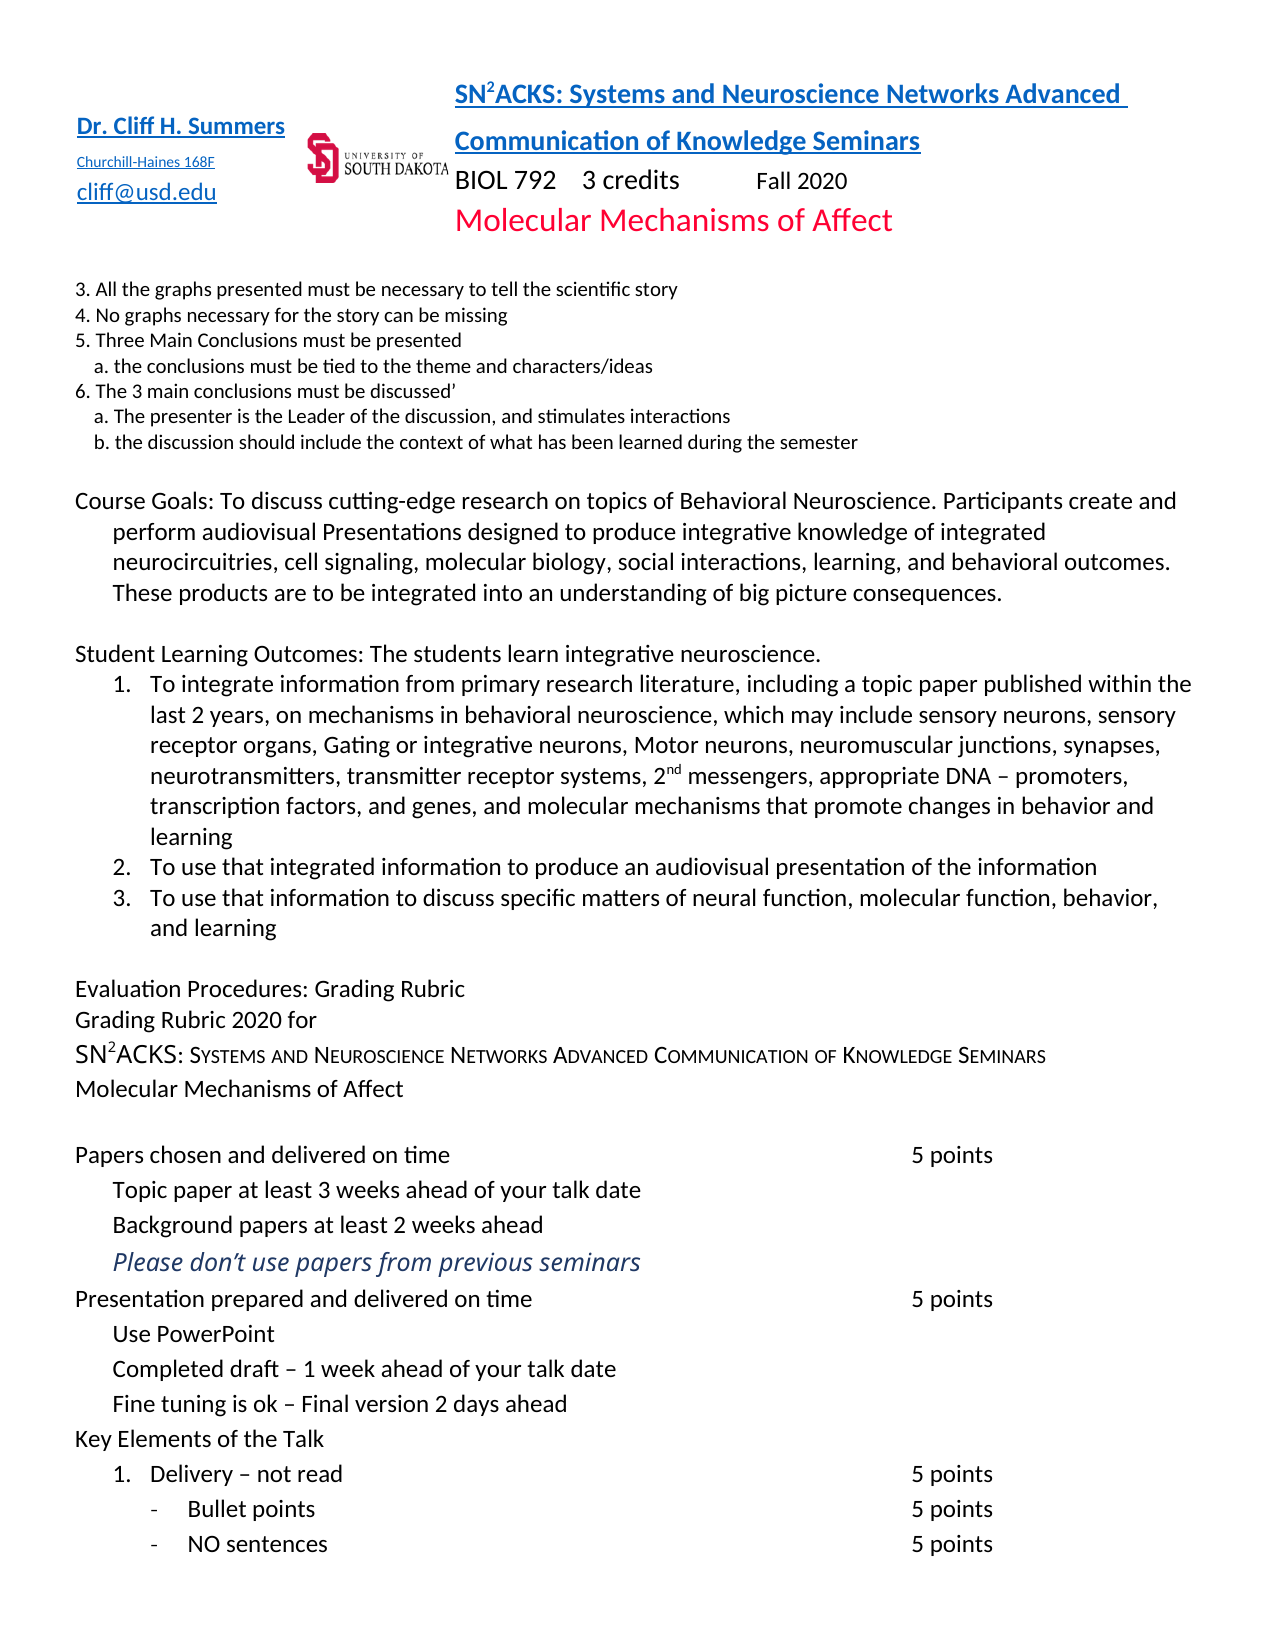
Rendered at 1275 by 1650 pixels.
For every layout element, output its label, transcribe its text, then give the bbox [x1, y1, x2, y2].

list To integrate information from primary research literature, including a topic paper published within the last 2 years, on mechanisms in behavioral neuroscience, which may include sensory neurons, sensory receptor organs, Gating or integrative neurons, Motor neurons, neuromuscular junctions, synapses, neurotransmitters, transmitter receptor systems, 2nd messengers, appropriate DNA – promoters, transcription factors, and genes, and molecular mechanisms that promote changes in behavior and learning [112, 668, 1200, 851]
text 5. Three Main Conclusions must be presented [75, 327, 1200, 353]
text Key Elements of the Talk [75, 1424, 1200, 1454]
list NO sentences 5 points [150, 1529, 1200, 1559]
text 6. The 3 main conclusions must be discussed’ [75, 378, 1200, 404]
text Molecular Mechanisms of Affect [75, 1074, 1200, 1104]
text SN2ACKS: Systems and Neuroscience Networks Advanced Communication of Knowledge Seminars [75, 1037, 1200, 1071]
picture [307, 133, 449, 183]
text 3. All the graphs presented must be necessary to tell the scientific story [75, 277, 1200, 302]
text Papers chosen and delivered on time 5 points [75, 1139, 1200, 1170]
text Use PowerPoint [112, 1319, 1200, 1349]
list Bullet points 5 points [150, 1494, 1200, 1524]
text Please don’t use papers from previous seminars [112, 1244, 1200, 1278]
text Student Learning Outcomes: The students learn integrative neuroscience. [75, 638, 1200, 668]
text Completed draft – 1 week ahead of your talk date [112, 1354, 1200, 1384]
list To use that integrated information to produce an audiovisual presentation of the information [112, 851, 1200, 882]
list To use that information to discuss specific matters of neural function, molecular function, behavior, and learning [112, 882, 1200, 943]
text 4. No graphs necessary for the story can be missing [75, 302, 1200, 327]
text a. The presenter is the Leader of the discussion, and stimulates interactions [94, 404, 1200, 429]
text a. the conclusions must be tied to the theme and characters/ideas [94, 353, 1200, 378]
text Course Goals: To discuss cutting-edge research on topics of Behavioral Neuroscience. Participants create and perform audiovisual Presentations designed to produce integrative knowledge of integrated neurocircuitries, cell signaling, molecular biology, social interactions, learning, and behavioral outcomes. These products are to be integrated into an understanding of big picture consequences. [75, 485, 1200, 607]
text Fine tuning is ok – Final version 2 days ahead [112, 1389, 1200, 1419]
text Grading Rubric 2020 for [75, 1004, 1200, 1034]
text b. the discussion should include the context of what has been learned during the semester [94, 429, 1200, 454]
text Background papers at least 2 weeks ahead [112, 1209, 1200, 1240]
text Presentation prepared and delivered on time 5 points [75, 1284, 1200, 1314]
text Topic paper at least 3 weeks ahead of your talk date [112, 1174, 1200, 1205]
list Delivery – not read 5 points [112, 1459, 1200, 1489]
text Evaluation Procedures: Grading Rubric [75, 973, 1200, 1004]
